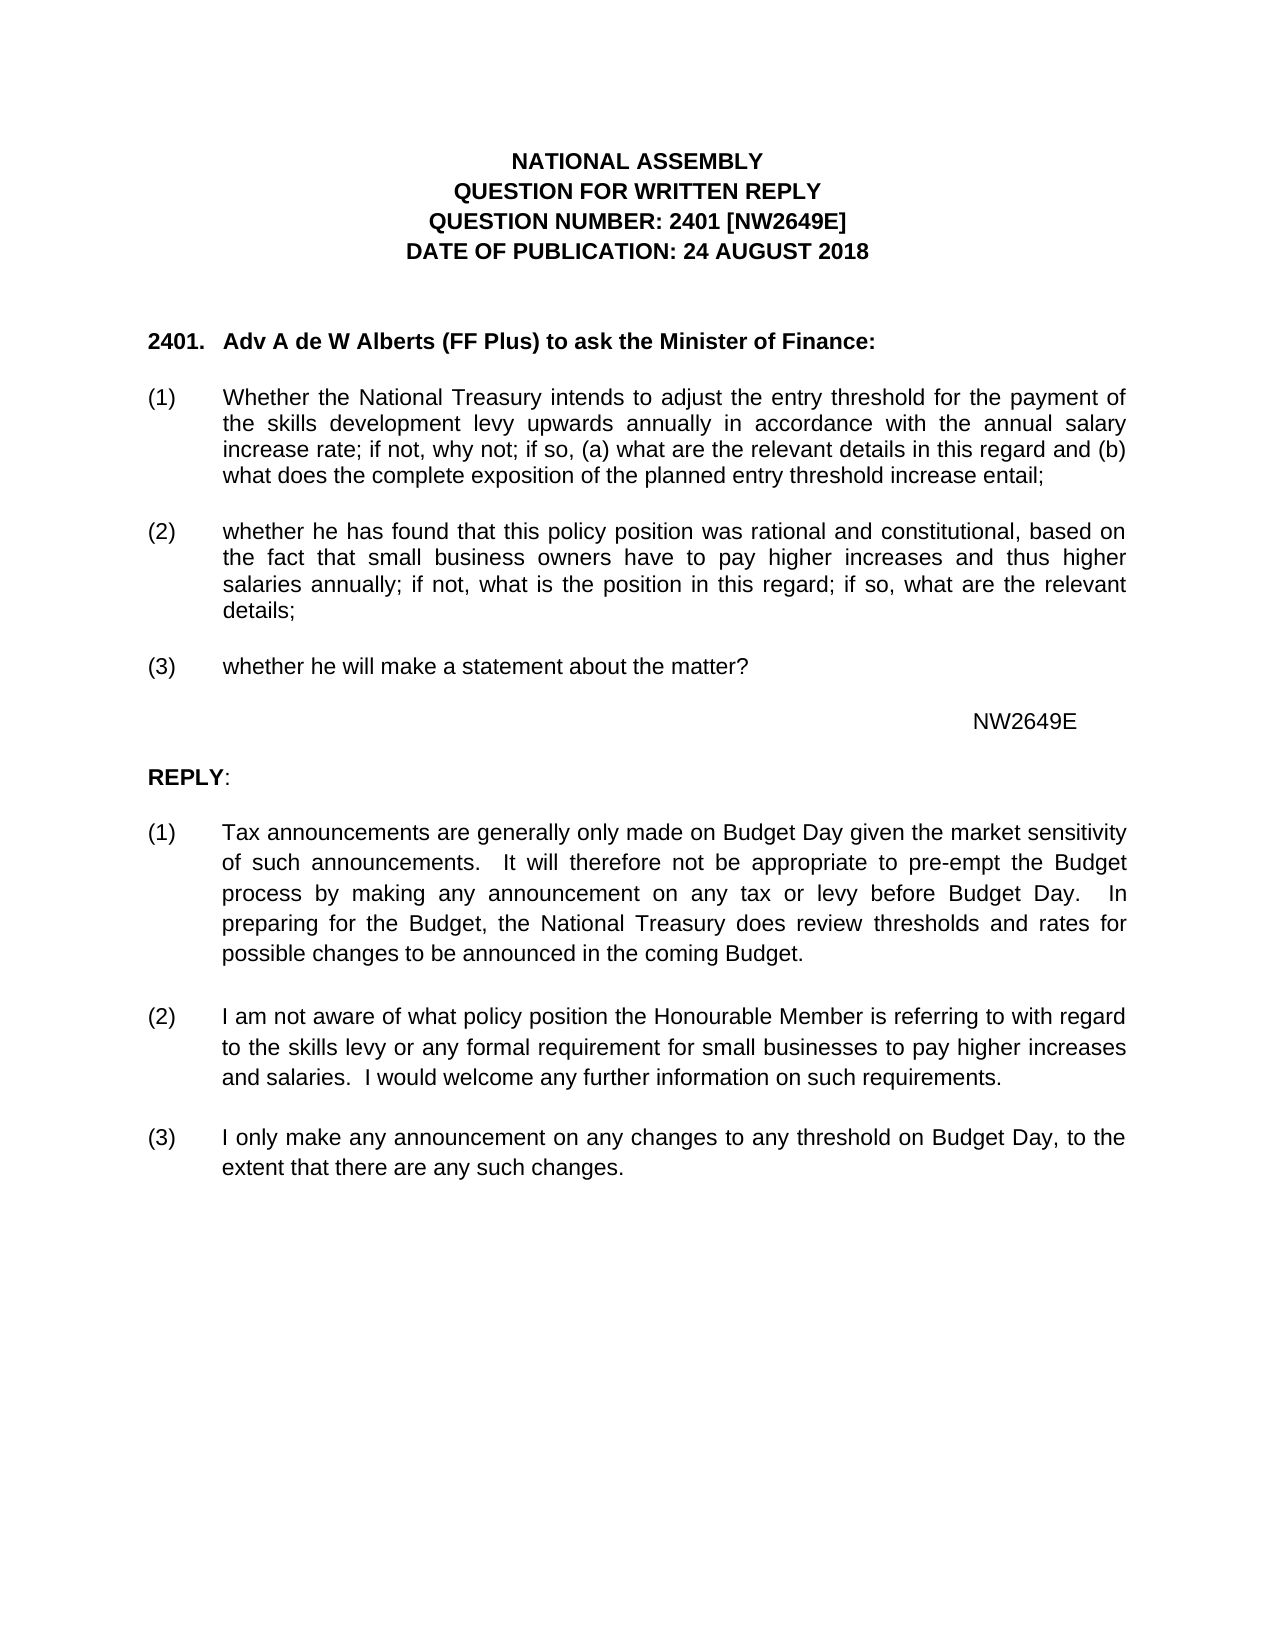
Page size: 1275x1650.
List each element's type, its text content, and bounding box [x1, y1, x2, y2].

text (2) whether he has found that this policy position was rational and constitutional, based on the fact that small business owners have to pay higher increases and thus higher salaries annually; if not, what is the position in this regard; if so, what are the relevant details; [148, 518, 1127, 623]
text 2401. Adv A de W Alberts (FF Plus) to ask the Minister of Finance: [148, 328, 1127, 354]
list I am not aware of what policy position the Honourable Member is referring to with regard to the skills levy or any formal requirement for small businesses to pay higher increases and salaries. I would welcome any further information on such requirements. [148, 1003, 1127, 1090]
text (1) Whether the National Treasury intends to adjust the entry threshold for the payment of the skills development levy upwards annually in accordance with the annual salary increase rate; if not, why not; if so, (a) what are the relevant details in this regard and (b) what does the complete exposition of the planned entry threshold increase entail; [148, 383, 1127, 489]
list I only make any announcement on any changes to any threshold on Budget Day, to the extent that there are any such changes. [148, 1124, 1127, 1181]
text DATE OF PUBLICATION: 24 AUGUST 2018 [148, 238, 1127, 265]
text NATIONAL ASSEMBLY [148, 148, 1127, 174]
text REPLY: [148, 764, 1127, 790]
text QUESTION NUMBER: 2401 [NW2649E] [148, 208, 1127, 234]
text QUESTION FOR WRITTEN REPLY [148, 178, 1127, 204]
list Tax announcements are generally only made on Budget Day given the market sensitivity of such announcements. It will therefore not be appropriate to pre-empt the Budget process by making any announcement on any tax or levy before Budget Day. In preparing for the Budget, the National Treasury does review thresholds and rates for possible changes to be announced in the coming Budget. [148, 819, 1127, 966]
text NW2649E [898, 708, 1127, 734]
text (3) whether he will make a statement about the matter? [148, 653, 1127, 679]
